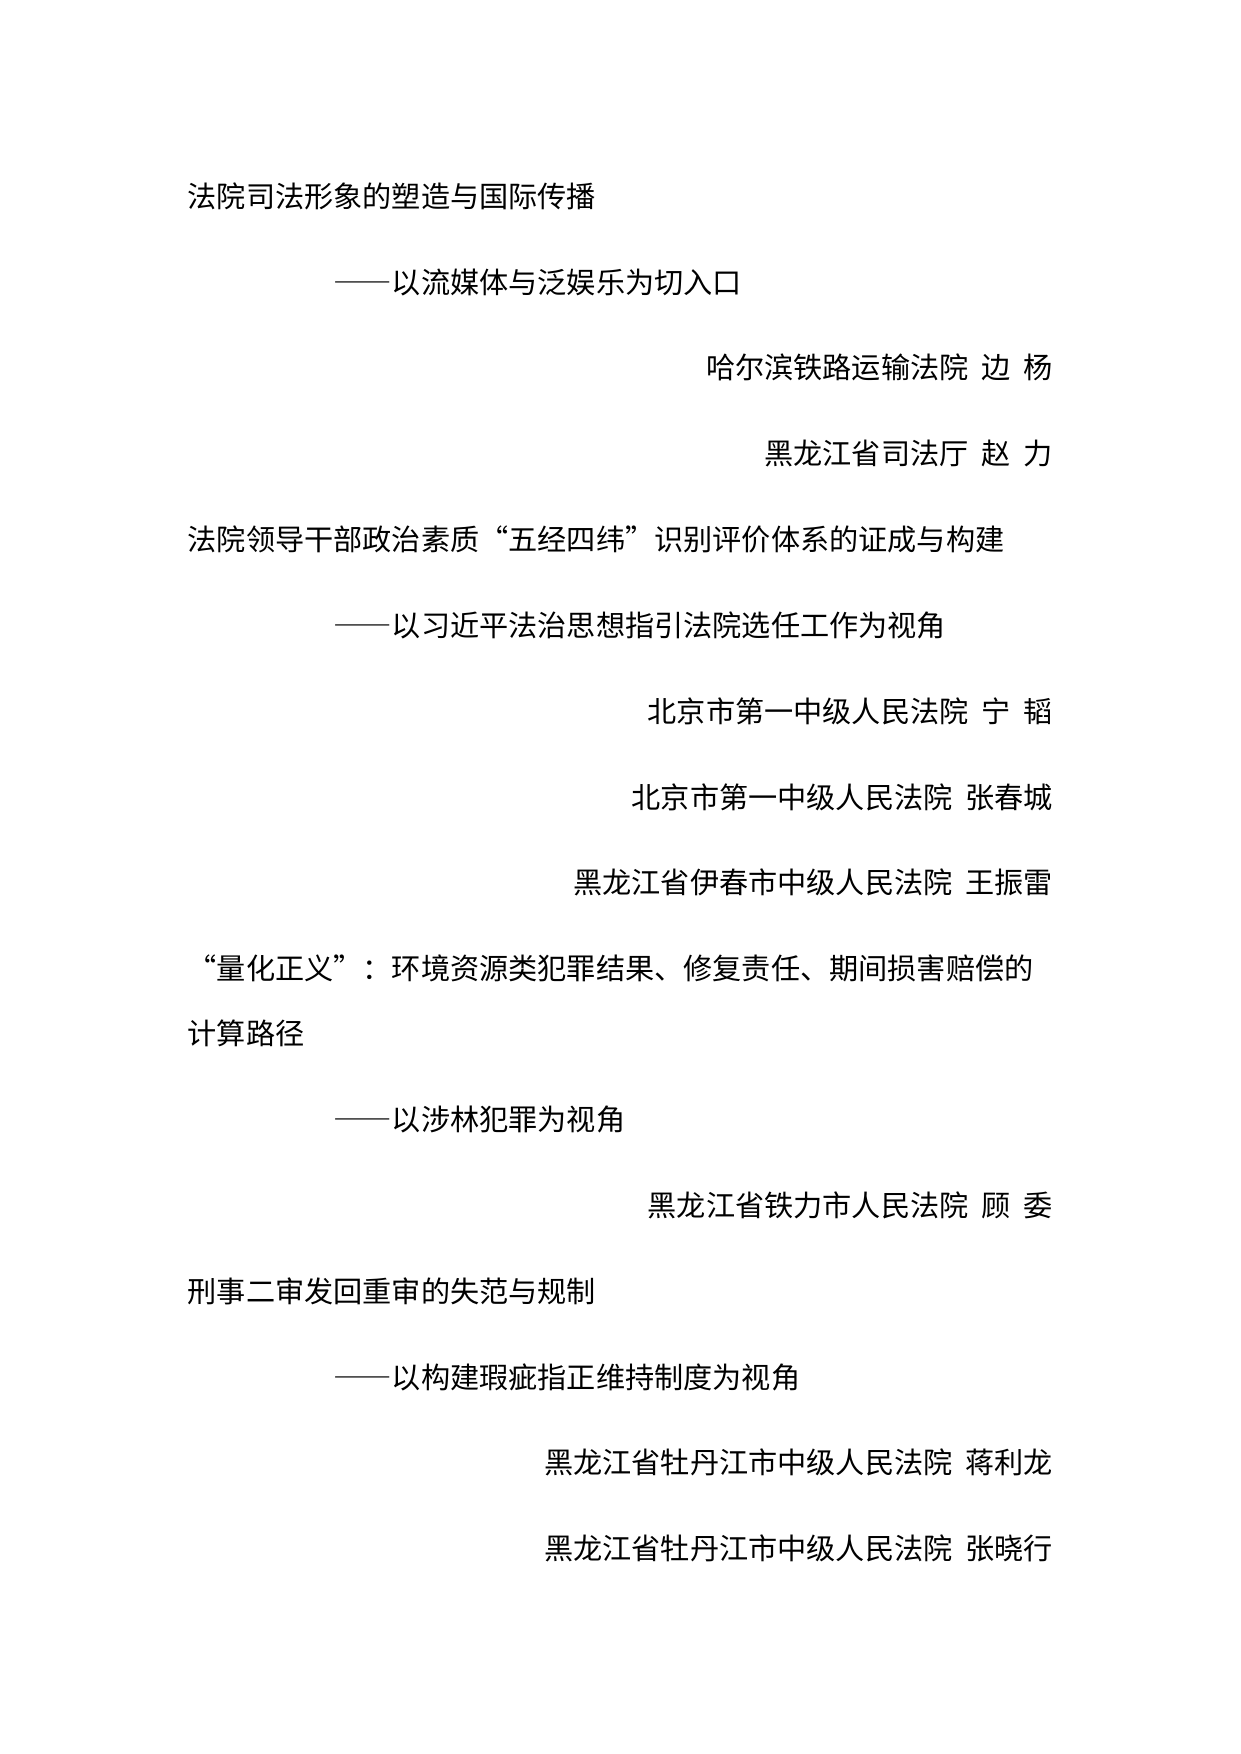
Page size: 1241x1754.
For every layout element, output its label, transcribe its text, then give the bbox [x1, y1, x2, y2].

text 黑龙江省铁力市人民法院 顾 委 [187, 1171, 1053, 1236]
text ——以习近平法治思想指引法院选任工作为视角 [187, 591, 1053, 656]
text ——以构建瑕疵指正维持制度为视角 [187, 1343, 1053, 1408]
text “量化正义”：环境资源类犯罪结果、修复责任、期间损害赔偿的计算路径 [187, 934, 1053, 1064]
text 黑龙江省司法厅 赵 力 [187, 419, 1053, 484]
text 黑龙江省牡丹江市中级人民法院 张晓行 [187, 1514, 1053, 1579]
text 刑事二审发回重审的失范与规制 [187, 1257, 1053, 1322]
text ——以流媒体与泛娱乐为切入口 [187, 248, 1053, 313]
text 北京市第一中级人民法院 张春城 [187, 763, 1053, 828]
text ——以涉林犯罪为视角 [187, 1085, 1053, 1150]
text 黑龙江省牡丹江市中级人民法院 蒋利龙 [187, 1429, 1053, 1494]
text 哈尔滨铁路运输法院 边 杨 [187, 334, 1053, 399]
text 法院领导干部政治素质“五经四纬”识别评价体系的证成与构建 [187, 505, 1053, 570]
text 黑龙江省伊春市中级人民法院 王振雷 [187, 849, 1053, 914]
text 法院司法形象的塑造与国际传播 [187, 162, 1053, 227]
text 北京市第一中级人民法院 宁 韬 [187, 677, 1053, 742]
